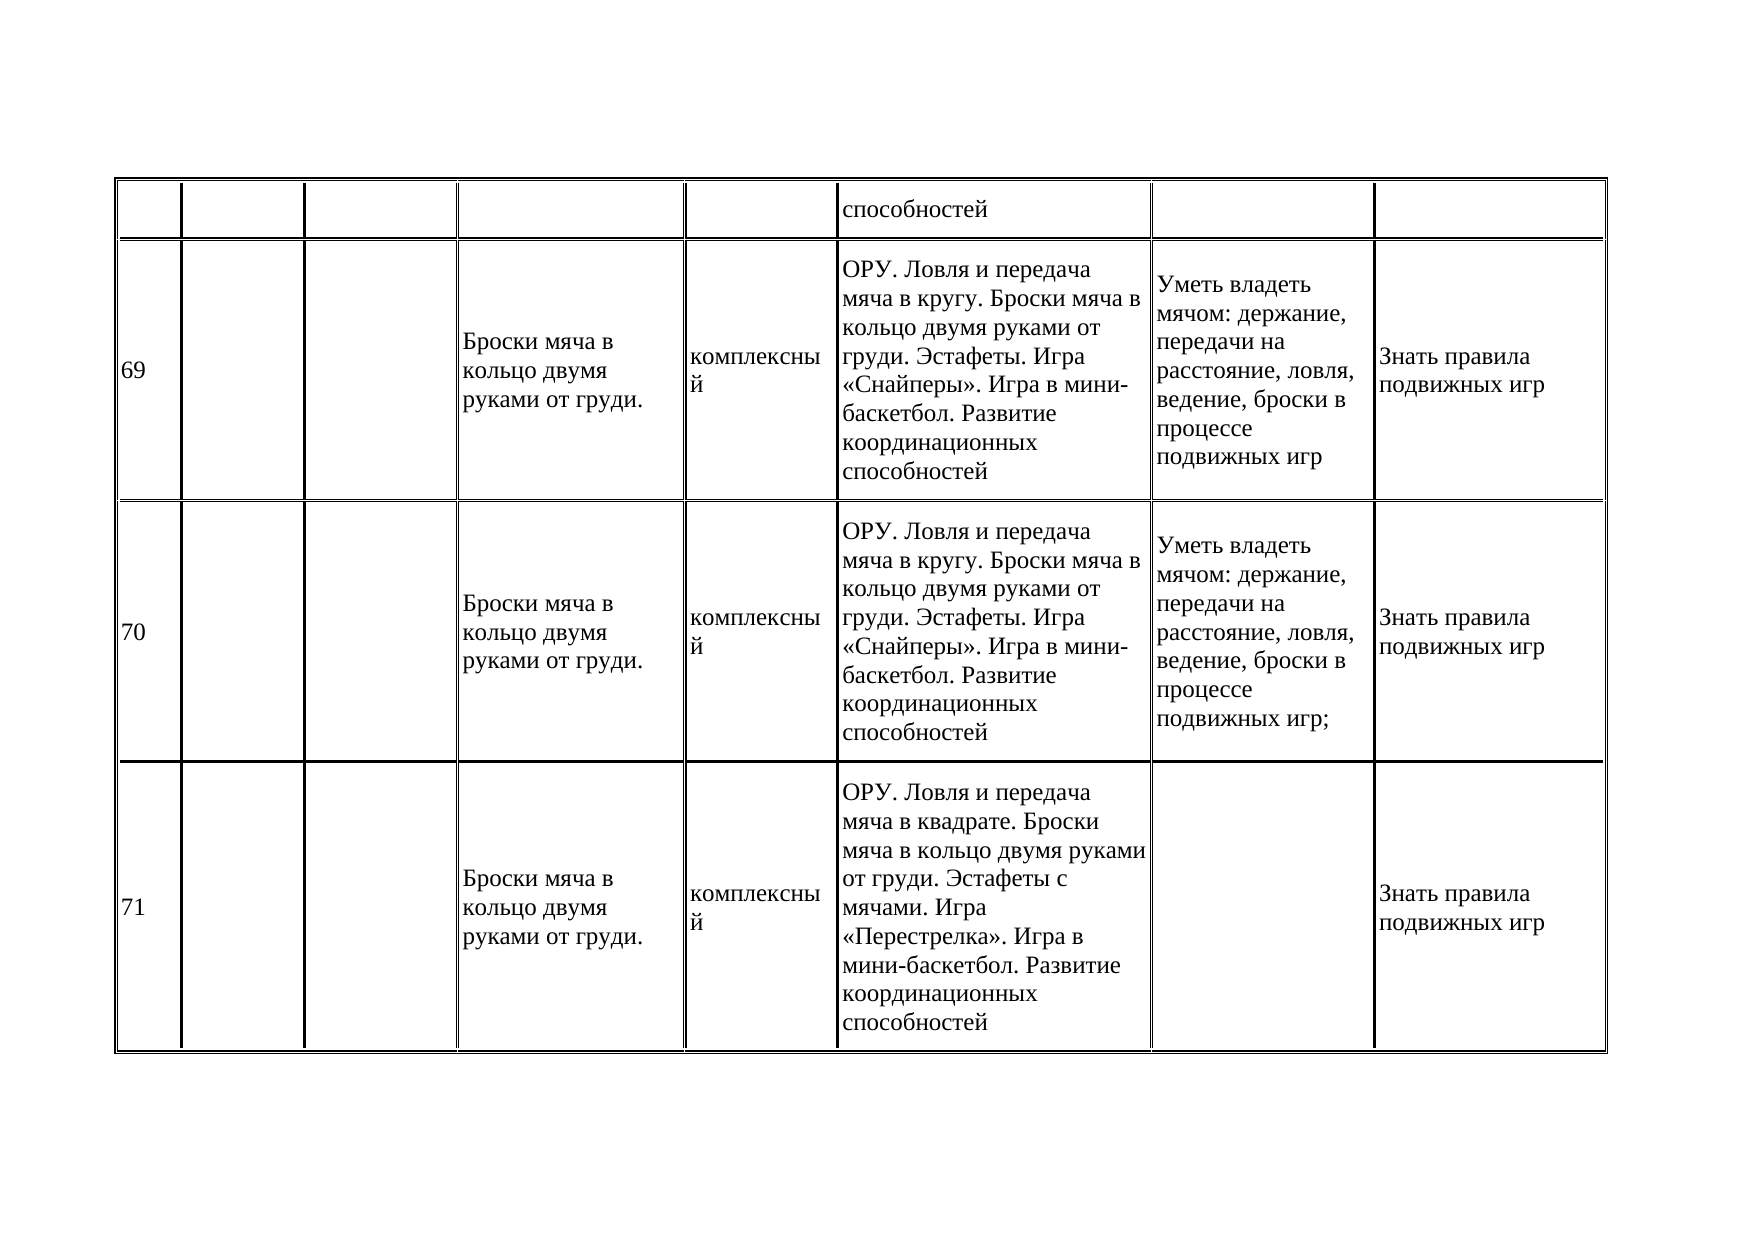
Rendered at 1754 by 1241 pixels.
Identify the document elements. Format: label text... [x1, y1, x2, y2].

table_cell [306, 502, 456, 760]
table_cell Броски мяча в кольцо двумя руками от груди. [459, 502, 683, 760]
table_cell [304, 763, 458, 1050]
table_cell [306, 241, 456, 499]
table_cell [1374, 760, 1605, 1050]
table_cell 68 [118, 181, 181, 237]
table_cell [304, 181, 458, 237]
table_cell ОРУ. Ловля и передача мяча в кругу. Броски мяча в кольцо двумя руками от груди. Эстафеты. Игра «Снайперы». Игра в мини-баскетбол. Развитие координационных способностей [839, 241, 1150, 499]
table_cell 70 [116, 499, 181, 760]
table_cell [1152, 763, 1374, 1050]
table_cell Уметь владеть мячом: держание, передачи на расстояние, ловля, ведение, броски в процессе подвижных игр [1153, 241, 1373, 499]
table_cell 71 [118, 760, 181, 1050]
table_cell комплексный [685, 763, 837, 1050]
table_cell комплексный [687, 502, 836, 760]
table_cell комплексный [685, 181, 837, 237]
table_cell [837, 181, 1152, 237]
table_cell Броски мяча в кольцо двумя руками от груди. [459, 241, 683, 499]
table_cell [1152, 181, 1374, 237]
table_cell [183, 502, 303, 760]
table_cell Уметь владеть мячом: держание, передачи на расстояние, ловля, ведение, броски в процессе подвижных игр; [1153, 502, 1373, 760]
table_cell ОРУ. Ловля и передача мяча в квадрате. Броски мяча в кольцо двумя руками от груди. Эстафеты с мячами. Игра «Перестрелка». Игра в мини-баскетбол. Развитие координационных способностей [837, 763, 1152, 1050]
table_cell Броски мяча в кольцо двумя руками от груди. [458, 760, 685, 1050]
table_cell ОРУ. Ловля и передача мяча в кругу. Броски мяча в кольцо двумя руками от груди. Эстафеты. Игра «Снайперы». Игра в мини-баскетбол. Развитие координационных способностей [839, 502, 1150, 760]
table_cell комплексный [687, 241, 836, 499]
table_cell Знать правила подвижных игр [1374, 499, 1606, 760]
table_cell 69 [118, 237, 180, 499]
table_cell Знать правила подвижных игр [1376, 237, 1605, 499]
table_cell [183, 241, 303, 499]
table_cell [181, 181, 304, 237]
table_cell [181, 763, 304, 1050]
table_cell Ведение мяча. [458, 179, 685, 237]
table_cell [1374, 181, 1605, 237]
